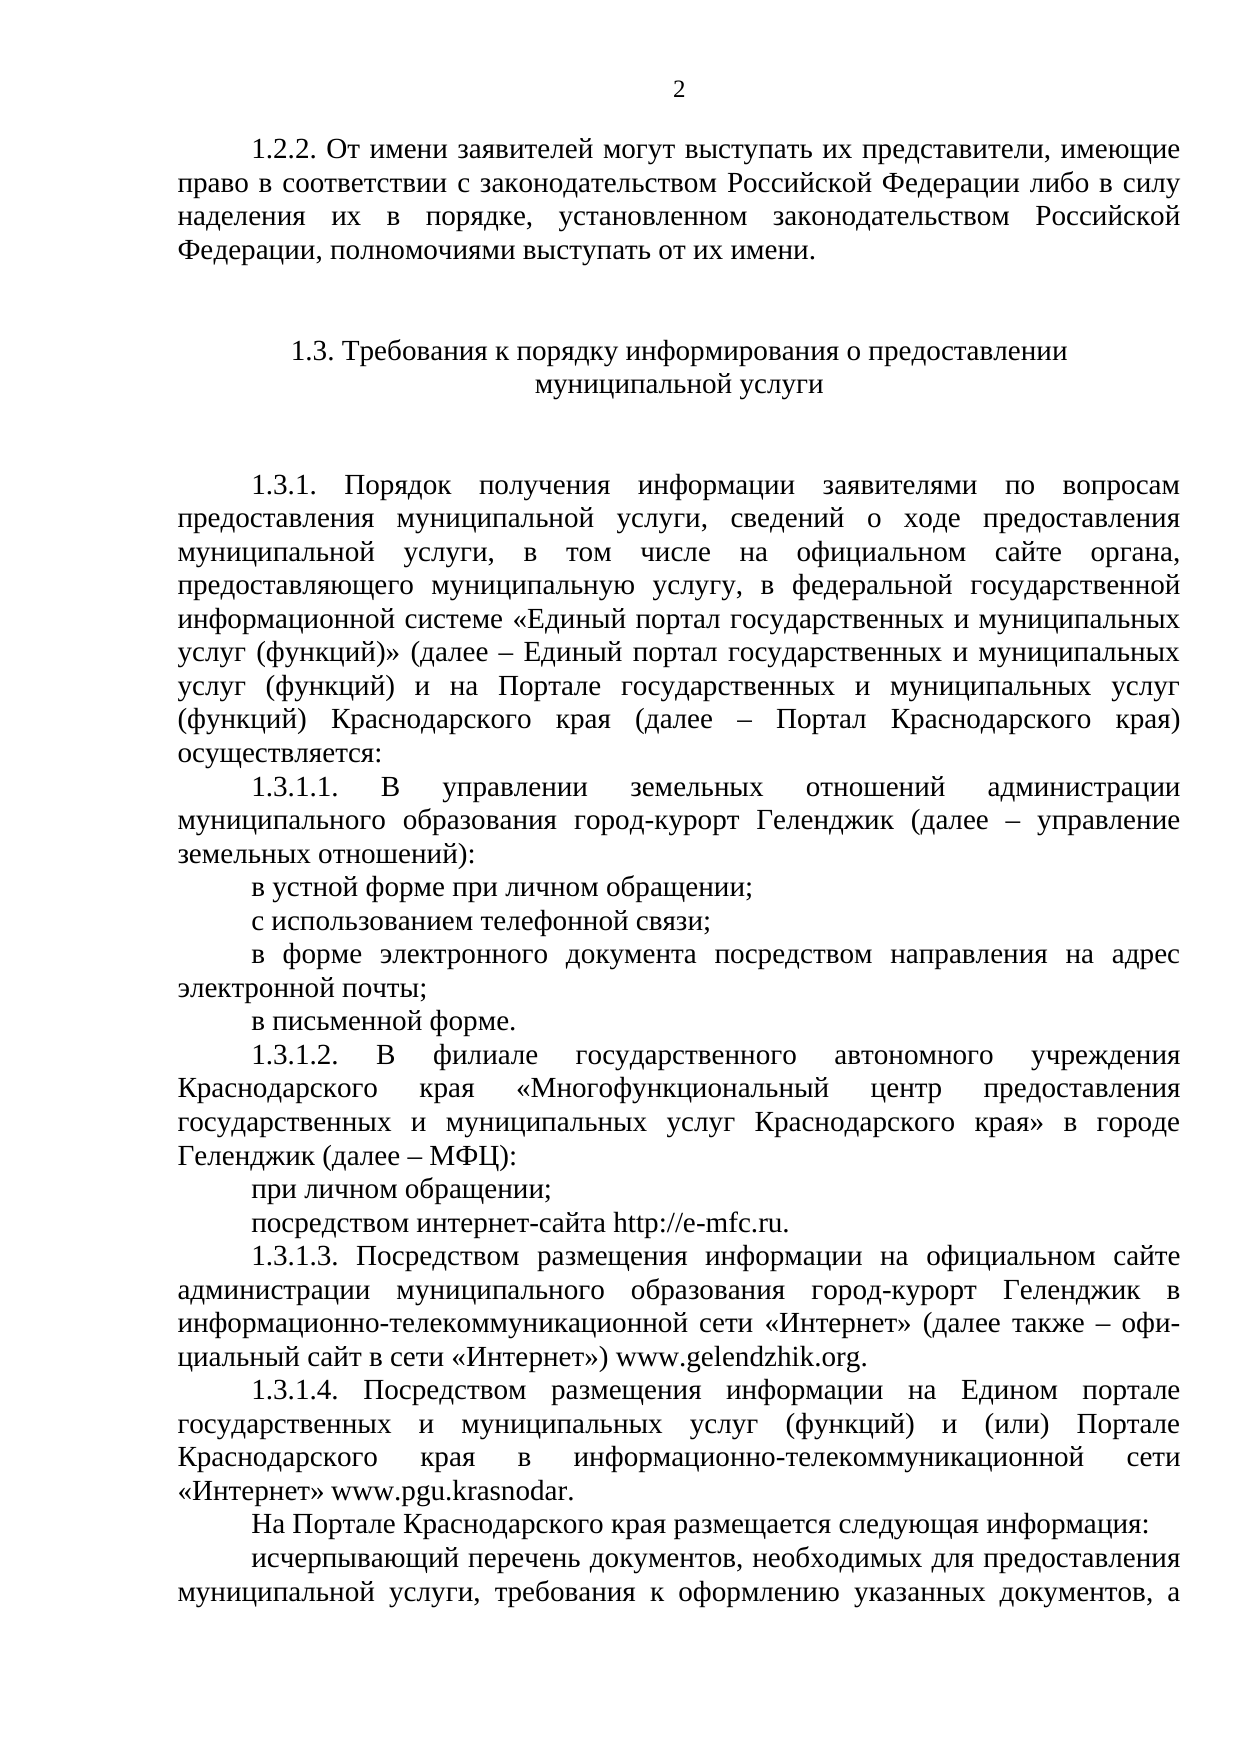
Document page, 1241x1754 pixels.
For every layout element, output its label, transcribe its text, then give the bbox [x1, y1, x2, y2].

text при личном обращении; [177, 1171, 1181, 1205]
text 1.3.1.4. Посредством размещения информации на Едином портале государственных и муниципальных услуг (функций) и (или) Портале Краснодарского края в информационно-телекоммуникационной сети «Интернет» www.pgu.krasnodar. [177, 1372, 1181, 1507]
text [177, 1540, 1181, 1607]
text 1.3.1.2. В филиале государственного автономного учреждения Краснодарского края «Многофункциональный центр предоставления государственных и муниципальных услуг Краснодарского края» в городе Геленджик (далее – МФЦ): [177, 1037, 1181, 1171]
text 1.3.1.3. Посредством размещения информации на официальном сайте администрации муниципального образования город-курорт Геленджик в информационно-телекоммуникационной сети «Интернет» (далее также – офи-циальный сайт в сети «Интернет») www.gelendzhik.org. [177, 1238, 1181, 1372]
text 1.2.2. От имени заявителей могут выступать их представители, имеющие право в соответствии с законодательством Российской Федерации либо в силу наделения их в порядке, установленном законодательством Российской Федерации, полномочиями выступать от их имени. [177, 131, 1181, 266]
text с использованием телефонной связи; [177, 903, 1181, 936]
text в устной форме при личном обращении; [177, 869, 1181, 903]
text муниципальной услуги [177, 366, 1181, 400]
text посредством интернет-сайта http://e-mfc.ru. [177, 1205, 1181, 1238]
text 1.3.1.1. В управлении земельных отношений администрации муниципального образования город-курорт Геленджик (далее – управление земельных отношений): [177, 769, 1181, 869]
text 1.3. Требования к порядку информирования о предоставлении [177, 333, 1181, 366]
text в письменной форме. [177, 1003, 1181, 1037]
text На Портале Краснодарского края размещается следующая информация: [177, 1507, 1181, 1540]
text в форме электронного документа посредством направления на адрес электронной почты; [177, 936, 1181, 1003]
text 1.3.1. Порядок получения информации заявителями по вопросам предоставления муниципальной услуги, сведений о ходе предоставления муниципальной услуги, в том числе на официальном сайте органа, предоставляющего муниципальную услугу, в федеральной государственной информационной системе «Единый портал государственных и муниципальных услуг (функций)» (далее – Единый портал государственных и муниципальных услуг (функций) и на Портале государственных и муниципальных услуг (функций) Краснодарского края (далее – Портал Краснодарского края) осуществляется: [177, 467, 1181, 769]
